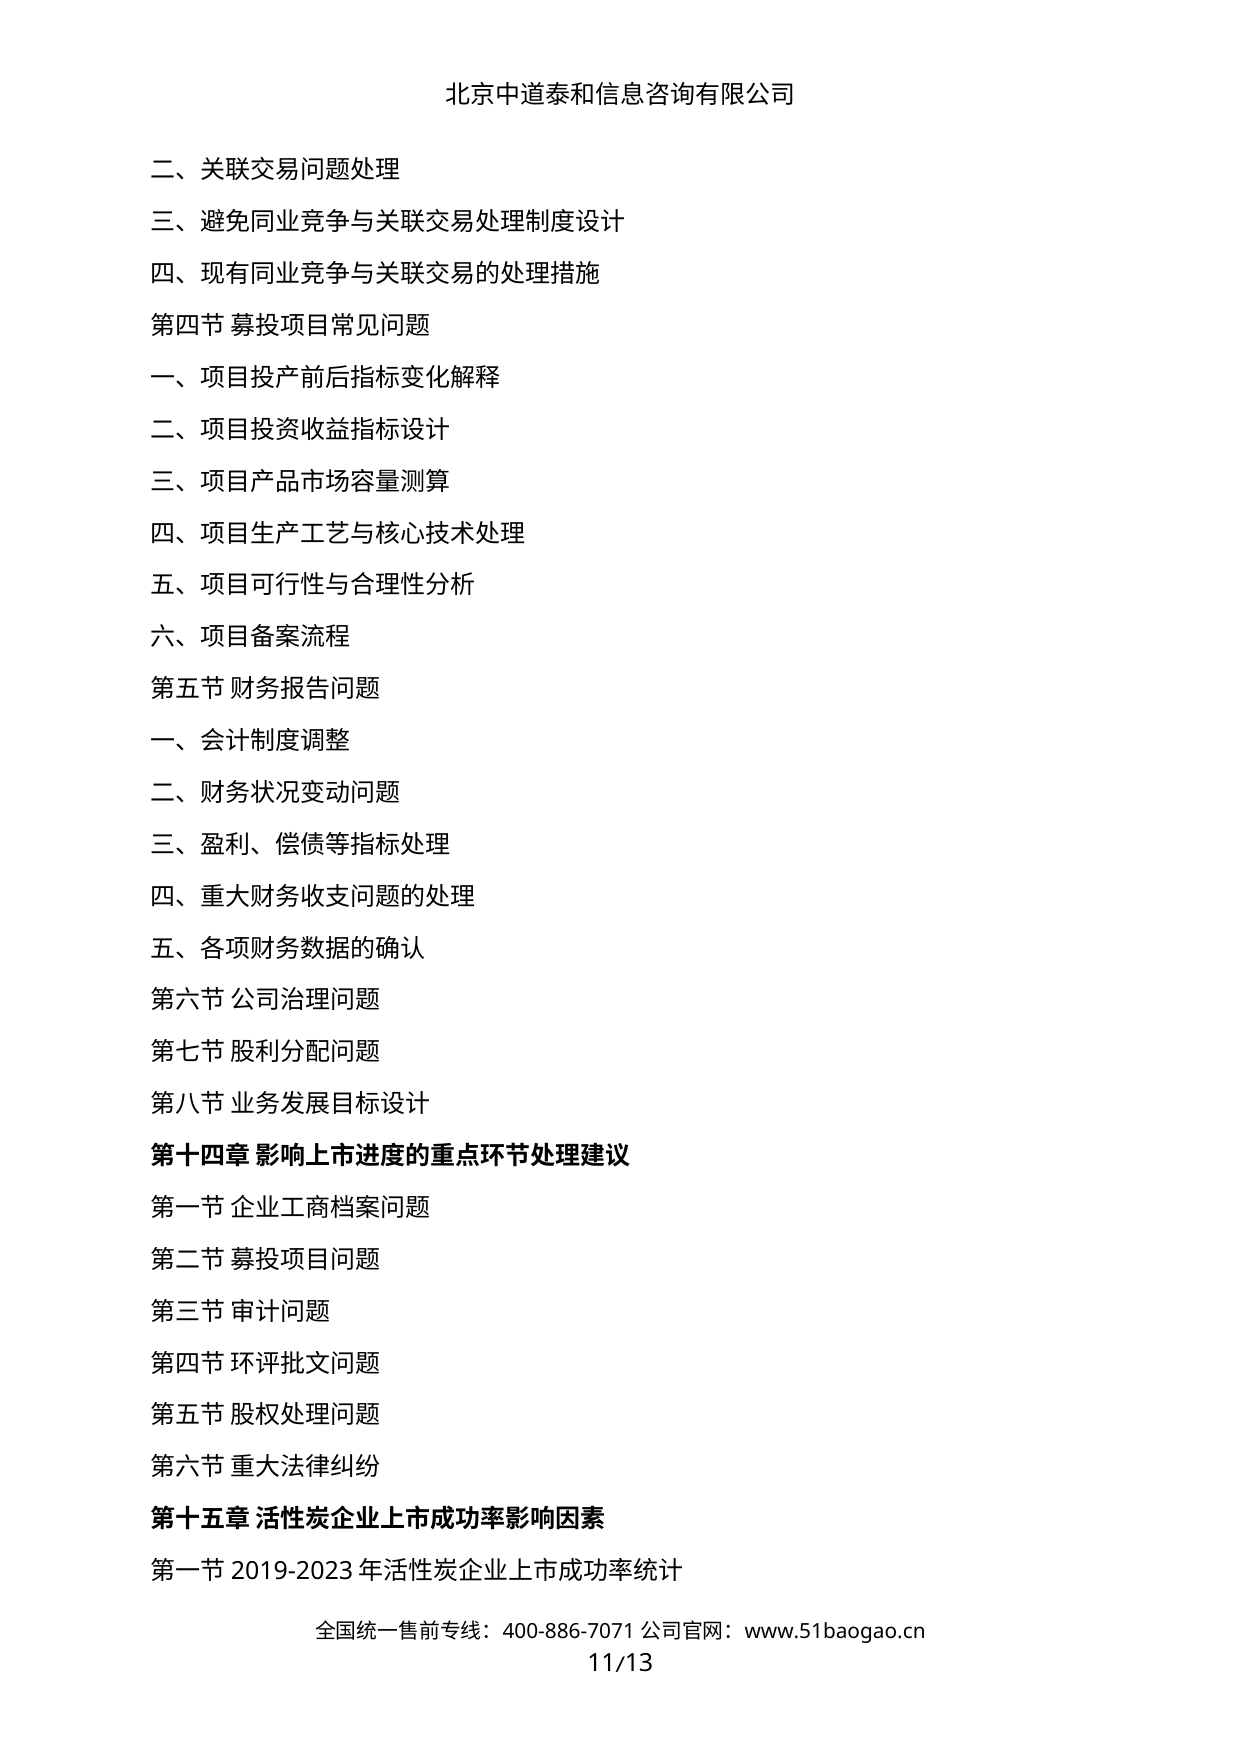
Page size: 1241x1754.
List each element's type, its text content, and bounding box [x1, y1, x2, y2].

text 五、各项财务数据的确认 [150, 928, 1090, 964]
text 二、财务状况变动问题 [150, 772, 1090, 809]
text 三、项目产品市场容量测算 [150, 461, 1090, 497]
text 第六节 公司治理问题 [150, 980, 1090, 1016]
text 六、项目备案流程 [150, 617, 1090, 653]
text 第三节 审计问题 [150, 1291, 1090, 1327]
text 四、项目生产工艺与核心技术处理 [150, 513, 1090, 549]
text 三、避免同业竞争与关联交易处理制度设计 [150, 202, 1090, 238]
text 第五节 股权处理问题 [150, 1395, 1090, 1431]
text 四、现有同业竞争与关联交易的处理措施 [150, 254, 1090, 290]
text 五、项目可行性与合理性分析 [150, 565, 1090, 601]
text 第六节 重大法律纠纷 [150, 1447, 1090, 1483]
text 第二节 募投项目问题 [150, 1239, 1090, 1276]
text 第一节 企业工商档案问题 [150, 1187, 1090, 1224]
text 二、关联交易问题处理 [150, 150, 1090, 186]
text 第十五章 活性炭企业上市成功率影响因素 [150, 1499, 1090, 1535]
text 第四节 环评批文问题 [150, 1343, 1090, 1379]
text 第八节 业务发展目标设计 [150, 1084, 1090, 1120]
text 第七节 股利分配问题 [150, 1032, 1090, 1068]
text 第一节 2019-2023年活性炭企业上市成功率统计 [150, 1551, 1090, 1587]
text 三、盈利、偿债等指标处理 [150, 824, 1090, 861]
text 二、项目投资收益指标设计 [150, 409, 1090, 446]
text 一、会计制度调整 [150, 721, 1090, 757]
text 一、项目投产前后指标变化解释 [150, 357, 1090, 394]
text 第十四章 影响上市进度的重点环节处理建议 [150, 1136, 1090, 1172]
text 四、重大财务收支问题的处理 [150, 876, 1090, 912]
text 第五节 财务报告问题 [150, 669, 1090, 705]
text 第四节 募投项目常见问题 [150, 306, 1090, 342]
